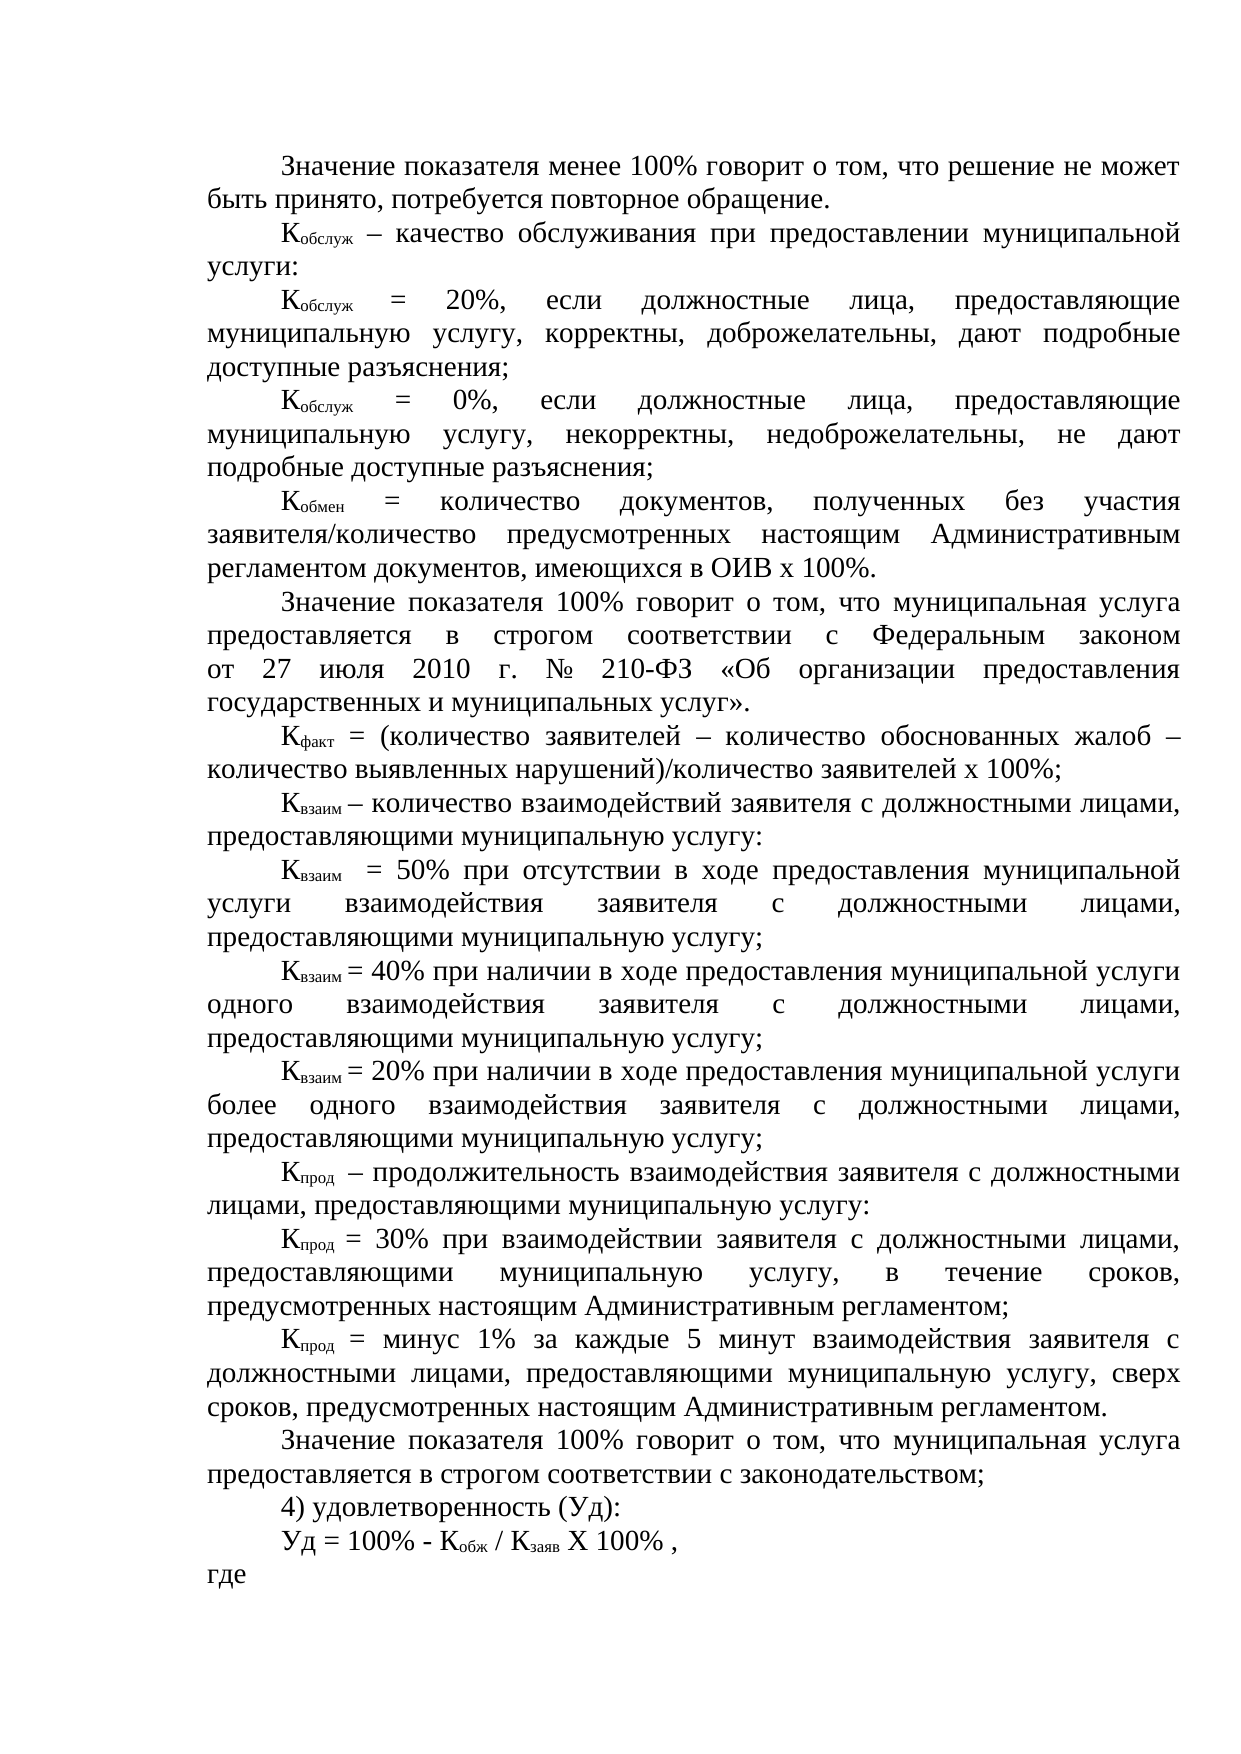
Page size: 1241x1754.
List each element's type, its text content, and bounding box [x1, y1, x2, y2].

text Кобслуж – качество обслуживания при предоставлении муниципальной услуги: [207, 215, 1181, 282]
text Кобмен = количество документов, полученных без участия заявителя/количество предусмотренных настоящим Административным регламентом документов, имеющихся в ОИВ x 100%. [207, 483, 1181, 584]
text Значение показателя менее 100% говорит о том, что решение не может быть принято, потребуется повторное обращение. [207, 148, 1181, 215]
text Кобслуж = 0%, если должностные лица, предоставляющие муниципальную услугу, некорректны, недоброжелательны, не дают подробные доступные разъяснения; [207, 382, 1181, 483]
text Квзаим = 40% при наличии в ходе предоставления муниципальной услуги одного взаимодействия заявителя с должностными лицами, предоставляющими муниципальную услугу; [207, 953, 1181, 1053]
text Значение показателя 100% говорит о том, что муниципальная услуга предоставляется в строгом соответствии с Федеральным законом от 27 июля 2010 г. № 210-ФЗ «Об организации предоставления государственных и муниципальных услуг». [207, 584, 1181, 718]
text Кпрод = минус 1% за каждые 5 минут взаимодействия заявителя с должностными лицами, предоставляющими муниципальную услугу, сверх сроков, предусмотренных настоящим Административным регламентом. [207, 1322, 1181, 1422]
text Кпрод – продолжительность взаимодействия заявителя с должностными лицами, предоставляющими муниципальную услугу: [207, 1154, 1181, 1221]
text Квзаим = 20% при наличии в ходе предоставления муниципальной услуги более одного взаимодействия заявителя с должностными лицами, предоставляющими муниципальную услугу; [207, 1053, 1181, 1154]
text Квзаим = 50% при отсутствии в ходе предоставления муниципальной услуги взаимодействия заявителя с должностными лицами, предоставляющими муниципальную услугу; [207, 852, 1181, 953]
text Уд = 100% - Кобж / Кзаяв X 100% , [207, 1523, 1181, 1556]
text Кфакт = (количество заявителей – количество обоснованных жалоб – количество выявленных нарушений)/количество заявителей x 100%; [207, 718, 1181, 785]
text Кобслуж = 20%, если должностные лица, предоставляющие муниципальную услугу, корректны, доброжелательны, дают подробные доступные разъяснения; [207, 282, 1181, 382]
text Значение показателя 100% говорит о том, что муниципальная услуга предоставляется в строгом соответствии с законодательством; [207, 1422, 1181, 1489]
text 4) удовлетворенность (Уд): [207, 1489, 1181, 1523]
text где [207, 1556, 1181, 1590]
text Квзаим – количество взаимодействий заявителя с должностными лицами, предоставляющими муниципальную услугу: [207, 785, 1181, 852]
text Кпрод = 30% при взаимодействии заявителя с должностными лицами, предоставляющими муниципальную услугу, в течение сроков, предусмотренных настоящим Административным регламентом; [207, 1221, 1181, 1322]
